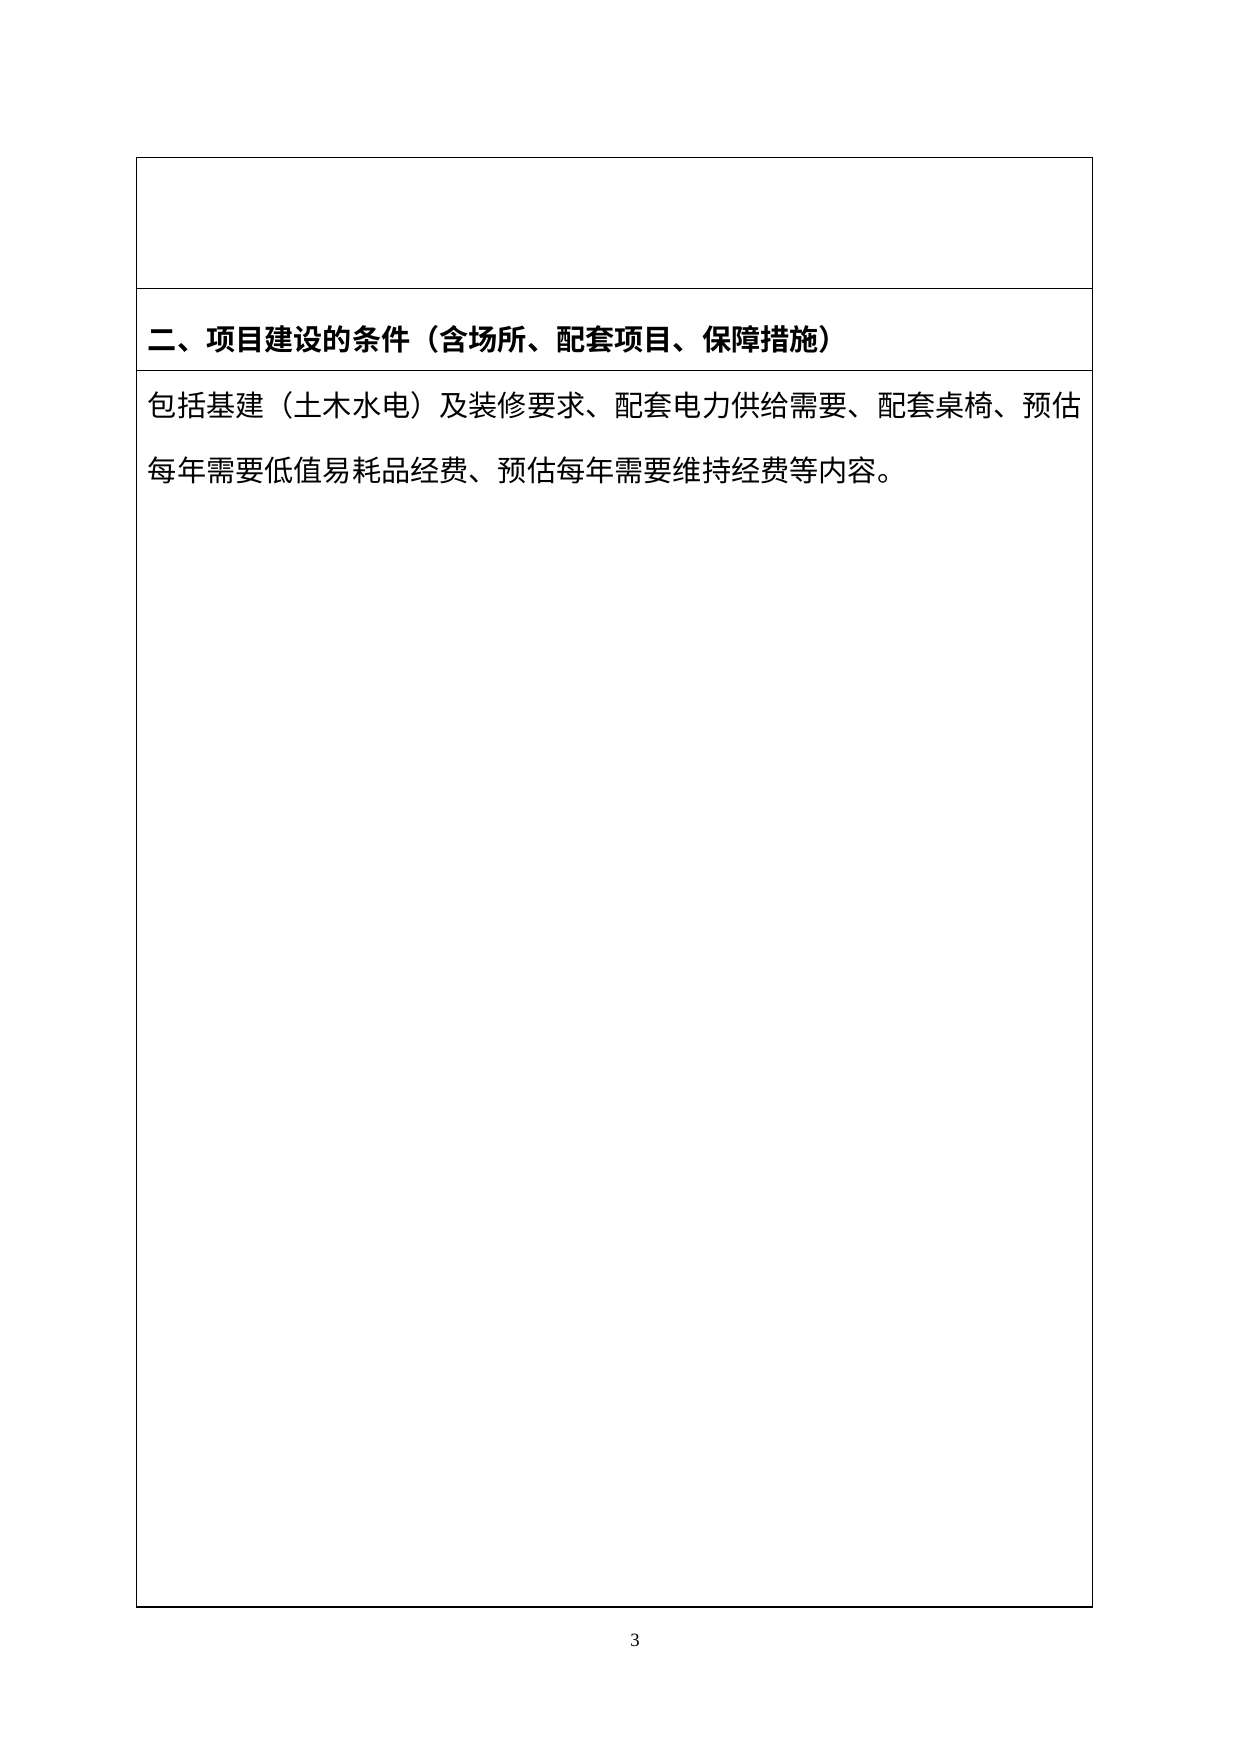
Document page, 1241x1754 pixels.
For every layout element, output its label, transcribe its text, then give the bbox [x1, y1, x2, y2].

table_cell 二、项目建设的条件（含场所、配套项目、保障措施） [137, 289, 1092, 370]
table_cell [137, 158, 1092, 288]
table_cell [137, 371, 1092, 1606]
